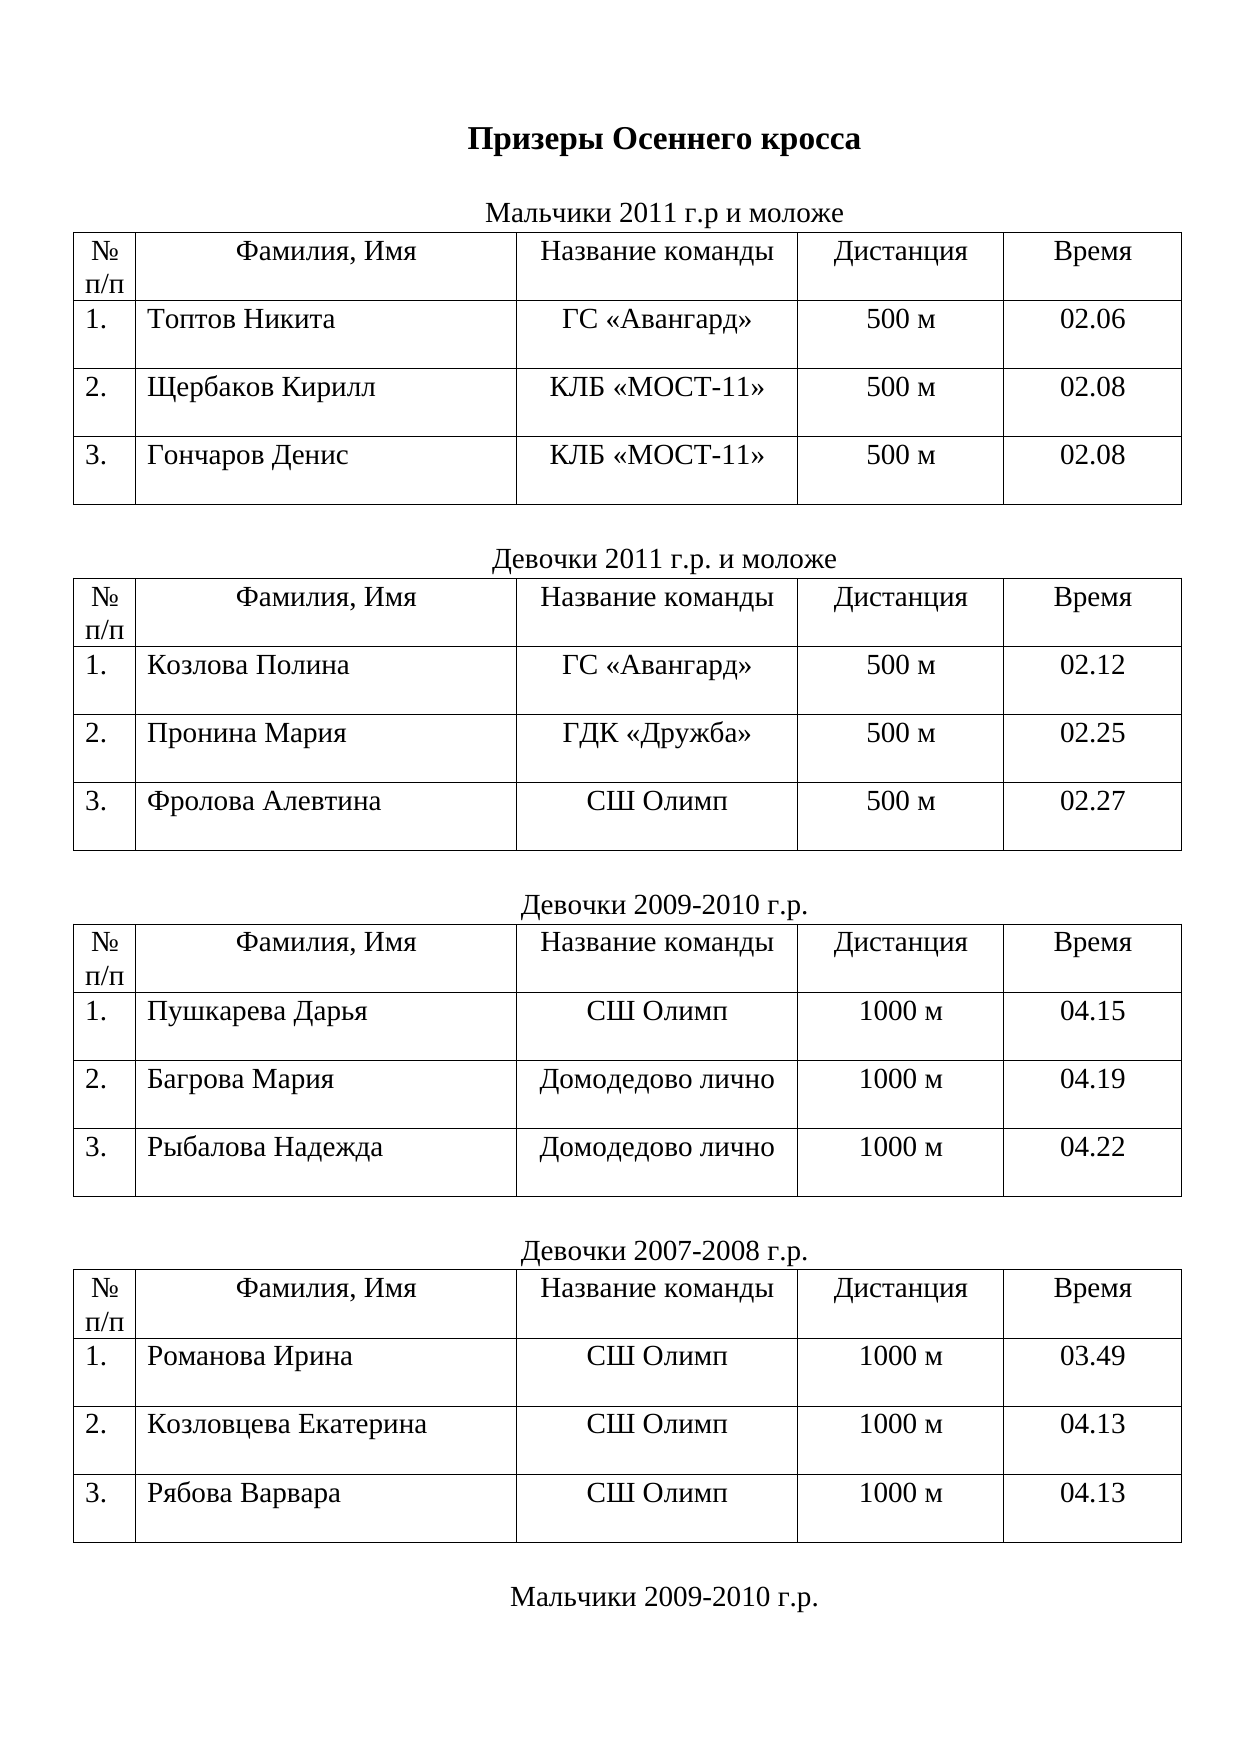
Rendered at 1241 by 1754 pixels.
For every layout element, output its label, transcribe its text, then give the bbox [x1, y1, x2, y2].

table_cell Рябова Варвара [136, 1475, 516, 1542]
table_cell 1000 м [798, 993, 1003, 1060]
table_cell Багрова Мария [136, 1061, 516, 1128]
table_header Название команды [517, 579, 797, 646]
table_cell Домодедово лично [517, 1061, 797, 1128]
table_header Название команды [517, 925, 797, 992]
table_cell [74, 1475, 135, 1542]
table_cell 1000 м [798, 1339, 1003, 1406]
table_header Время [1004, 925, 1181, 992]
text Призеры Осеннего кросса [177, 118, 1152, 156]
table_cell 04.19 [1004, 1061, 1181, 1128]
table_cell Домодедово лично [517, 1129, 797, 1196]
table_cell [74, 993, 135, 1060]
table_cell [74, 783, 135, 850]
table_cell СШ Олимп [517, 993, 797, 1060]
table_header Фамилия, Имя [136, 1270, 516, 1337]
table_cell [74, 301, 135, 368]
table_header Фамилия, Имя [136, 925, 516, 992]
table_cell СШ Олимп [517, 1407, 797, 1474]
table_header Время [1004, 1270, 1181, 1337]
table_cell Козловцева Екатерина [136, 1407, 516, 1474]
table_cell СШ Олимп [517, 783, 797, 850]
text Девочки 2011 г.р. и моложе [177, 541, 1152, 575]
table_cell 04.22 [1004, 1129, 1181, 1196]
table_cell [74, 1407, 135, 1474]
table_cell ГДК «Дружба» [517, 715, 797, 782]
table_cell Пушкарева Дарья [136, 993, 516, 1060]
table_cell Рыбалова Надежда [136, 1129, 516, 1196]
table_header № п/п [74, 233, 135, 300]
table_cell Пронина Мария [136, 715, 516, 782]
table_cell ГС «Авангард» [517, 647, 797, 714]
table_header Фамилия, Имя [136, 579, 516, 646]
table_cell КЛБ «МОСТ-11» [517, 369, 797, 436]
text Девочки 2009-2010 г.р. [177, 887, 1152, 921]
table_cell 1000 м [798, 1475, 1003, 1542]
table_cell 02.08 [1004, 437, 1181, 504]
table_cell ГС «Авангард» [517, 301, 797, 368]
table_cell 04.15 [1004, 993, 1181, 1060]
table_cell [74, 437, 135, 504]
table_cell [74, 647, 135, 714]
table_cell Щербаков Кирилл [136, 369, 516, 436]
table_cell 1000 м [798, 1061, 1003, 1128]
table_cell Топтов Никита [136, 301, 516, 368]
table_cell 500 м [798, 715, 1003, 782]
table_header № п/п [74, 1270, 135, 1337]
table_cell 04.13 [1004, 1475, 1181, 1542]
table_cell Козлова Полина [136, 647, 516, 714]
table_cell 02.12 [1004, 647, 1181, 714]
table_header Название команды [517, 233, 797, 300]
table_cell Романова Ирина [136, 1339, 516, 1406]
table_header № п/п [74, 579, 135, 646]
table_header Название команды [517, 1270, 797, 1337]
table_header Дистанция [798, 1270, 1003, 1337]
table_header Время [1004, 233, 1181, 300]
table_cell СШ Олимп [517, 1475, 797, 1542]
text Мальчики 2009-2010 г.р. [177, 1579, 1152, 1612]
table_cell 500 м [798, 437, 1003, 504]
table_cell [74, 1061, 135, 1128]
table_cell 02.08 [1004, 369, 1181, 436]
table_cell 04.13 [1004, 1407, 1181, 1474]
table_header Дистанция [798, 233, 1003, 300]
table_cell 500 м [798, 369, 1003, 436]
table_cell КЛБ «МОСТ-11» [517, 437, 797, 504]
table_header Дистанция [798, 579, 1003, 646]
table_cell 500 м [798, 783, 1003, 850]
table_cell 03.49 [1004, 1339, 1181, 1406]
table_cell [74, 1339, 135, 1406]
table_cell Гончаров Денис [136, 437, 516, 504]
table_header № п/п [74, 925, 135, 992]
table_cell [74, 369, 135, 436]
table_cell 02.27 [1004, 783, 1181, 850]
table_cell 500 м [798, 301, 1003, 368]
table_header Дистанция [798, 925, 1003, 992]
table_cell 02.06 [1004, 301, 1181, 368]
text Девочки 2007-2008 г.р. [177, 1233, 1152, 1267]
table_header Время [1004, 579, 1181, 646]
text Мальчики 2011 г.р и моложе [177, 196, 1152, 229]
table_header Фамилия, Имя [136, 233, 516, 300]
table_cell 02.25 [1004, 715, 1181, 782]
table_cell [74, 1129, 135, 1196]
table_cell 1000 м [798, 1129, 1003, 1196]
table_cell 1000 м [798, 1407, 1003, 1474]
table_cell 500 м [798, 647, 1003, 714]
table_cell СШ Олимп [517, 1339, 797, 1406]
table_cell Фролова Алевтина [136, 783, 516, 850]
table_cell [74, 715, 135, 782]
